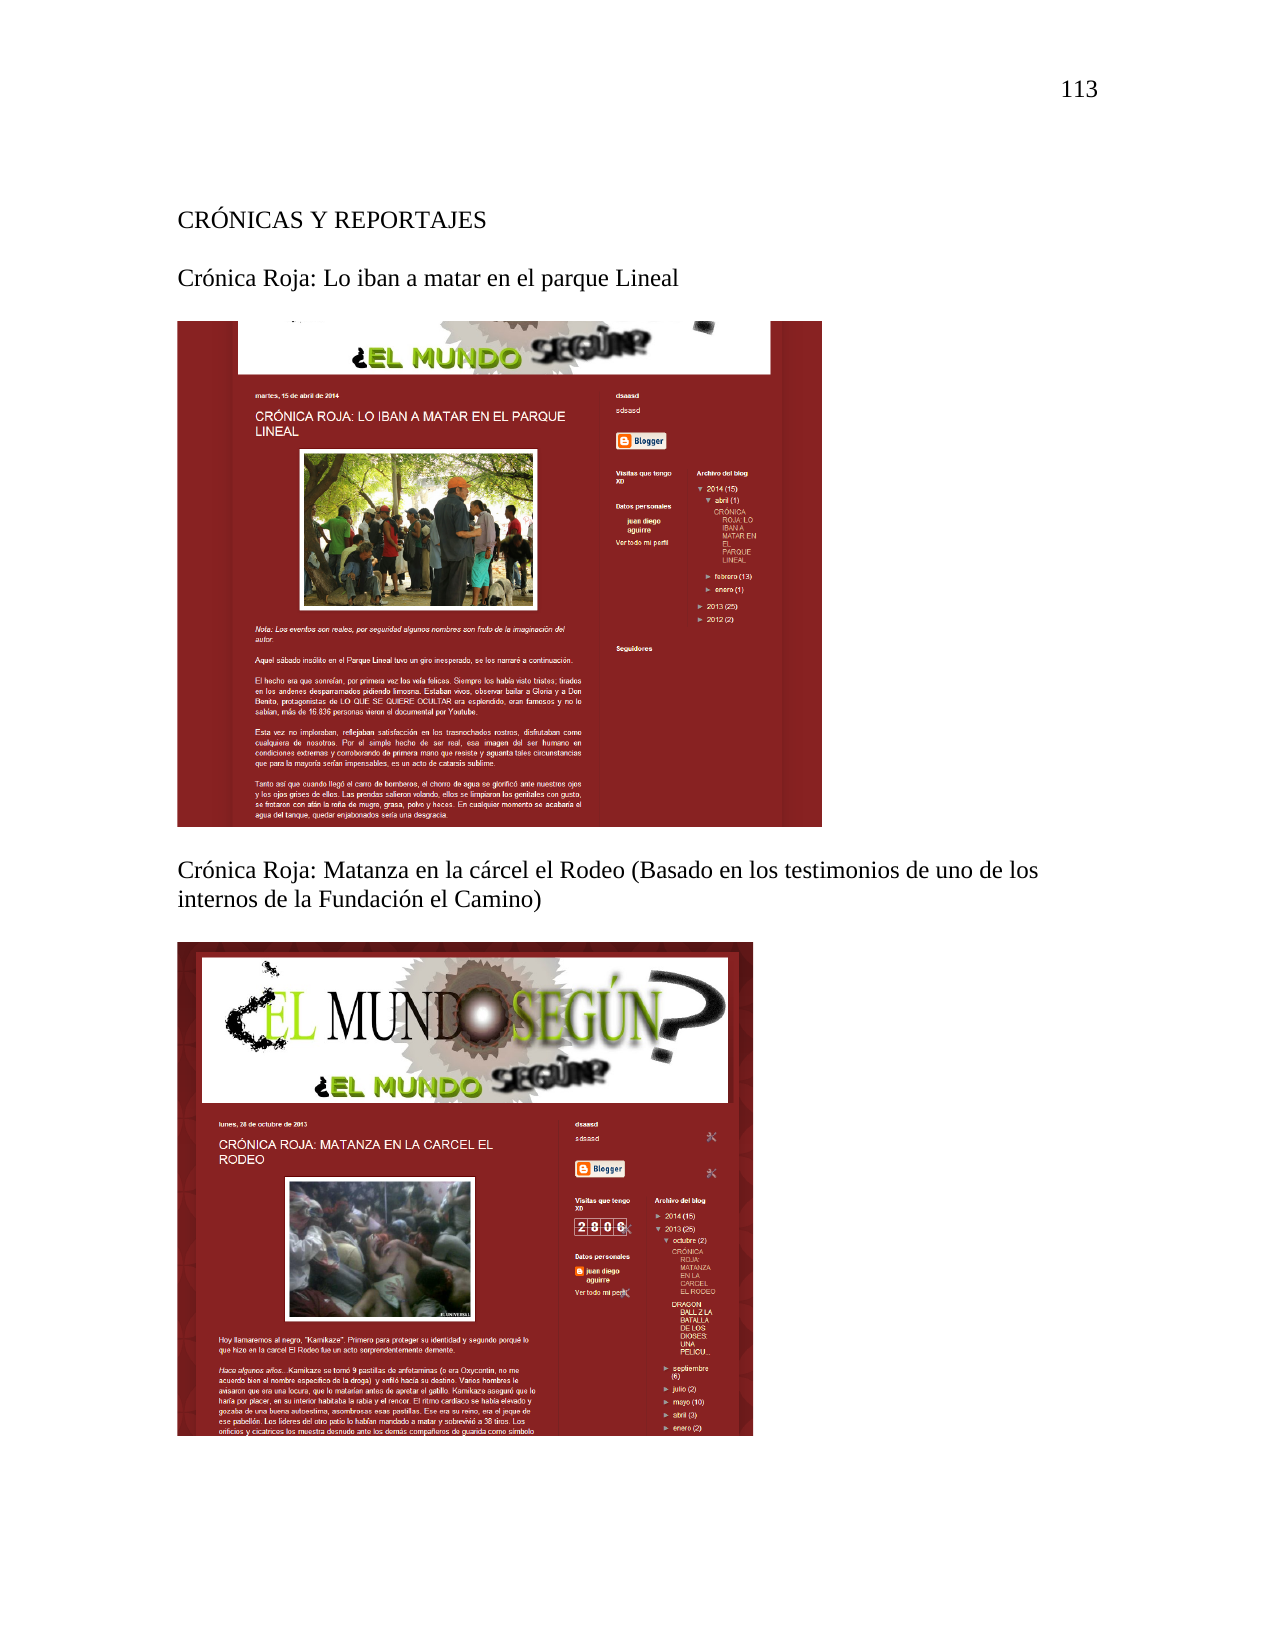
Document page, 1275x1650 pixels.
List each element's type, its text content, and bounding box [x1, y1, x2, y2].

text CRÓNICAS Y REPORTAJES [177, 206, 1098, 234]
text Crónica Roja: Matanza en la cárcel el Rodeo (Basado en los testimonios de uno de los internos de la Fundación el Camino) [177, 855, 1098, 913]
picture [177, 942, 754, 1436]
picture [177, 321, 822, 827]
text Crónica Roja: Lo iban a matar en el parque Lineal [177, 263, 1098, 292]
